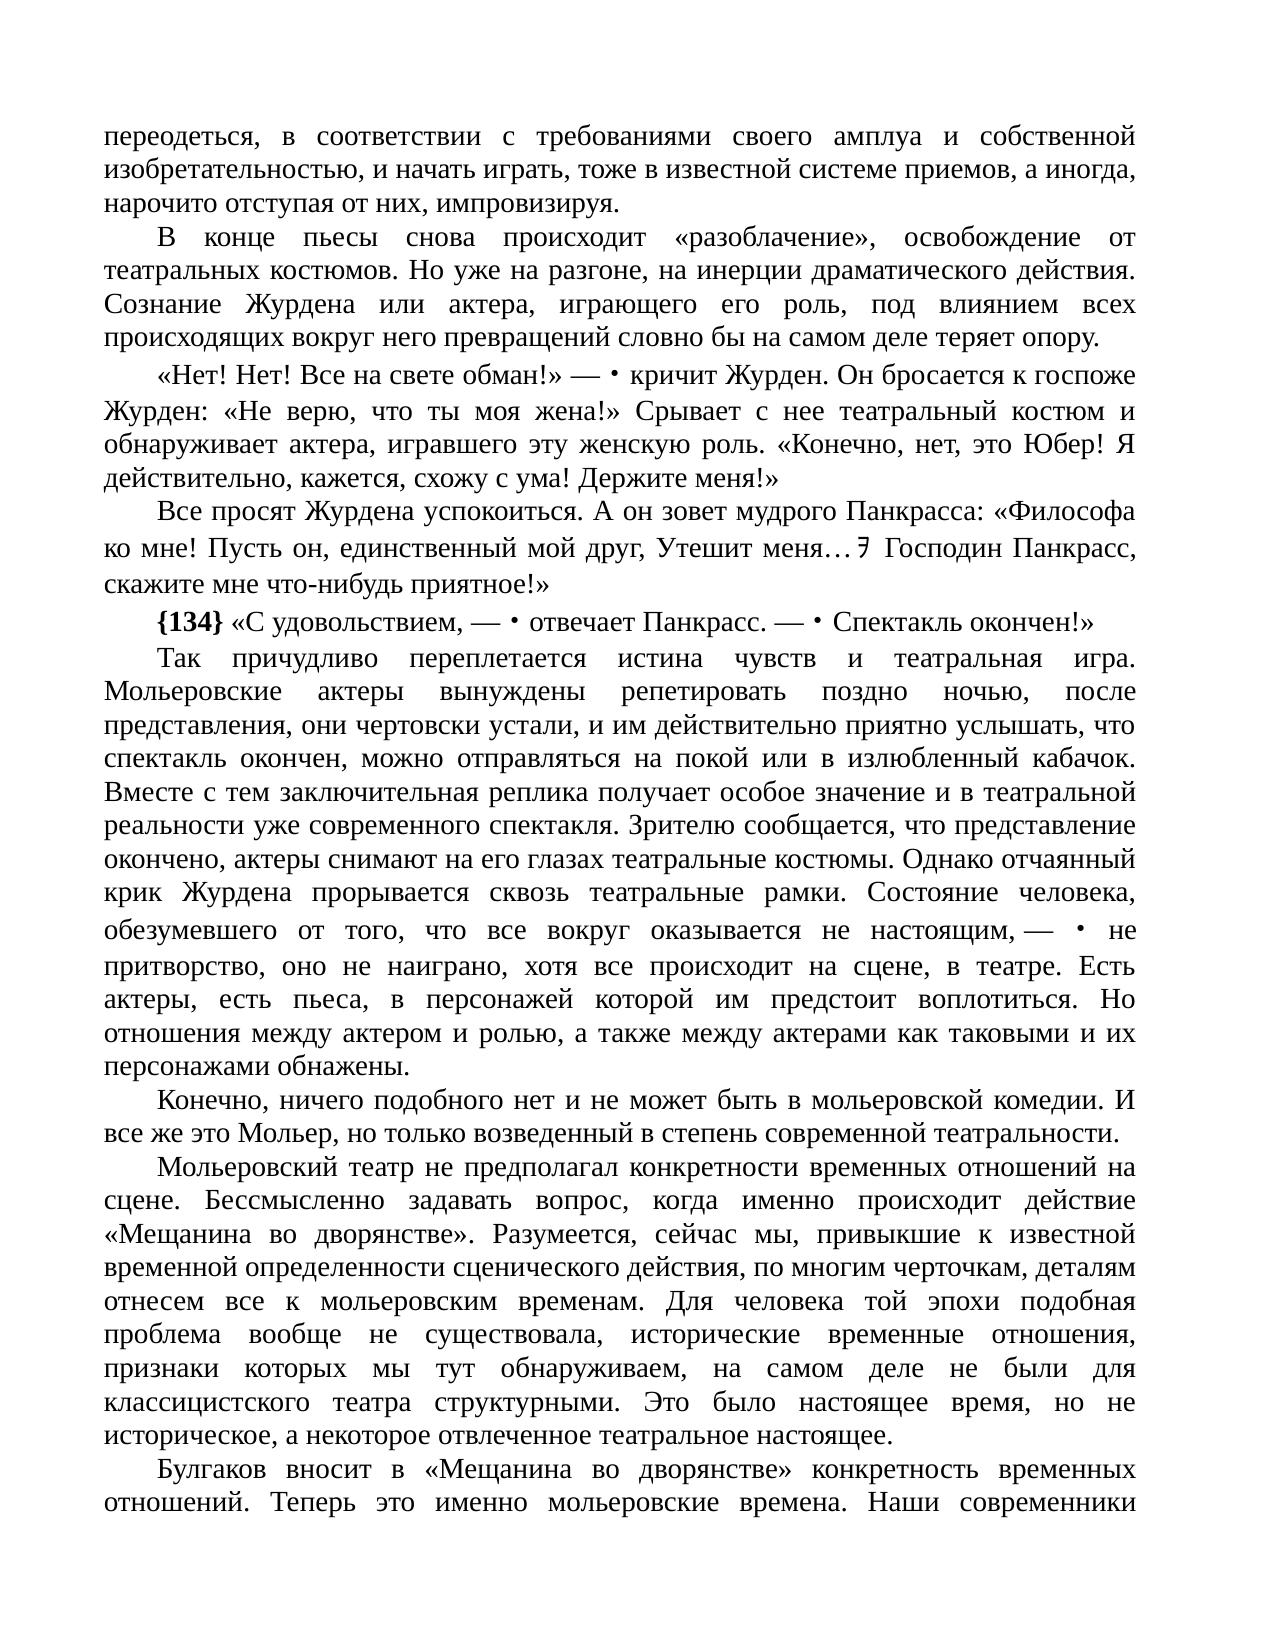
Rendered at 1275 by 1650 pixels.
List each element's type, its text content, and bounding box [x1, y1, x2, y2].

text {134} «С удовольствием, —・отвечает Панкрасс. —・Спектакль окончен!» [103, 600, 1137, 640]
text Так причудливо переплетается истина чувств и театральная игра. Мольеровские актеры вынуждены репетировать поздно ночью, после представления, они чертовски устали, и им действительно приятно услышать, что спектакль окончен, можно отправляться на покой или в излюбленный кабачок. Вместе с тем заключительная реплика получает особое значение и в театральной реальности уже современного спектакля. Зрителю сообщается, что представление окончено, актеры снимают на его глазах театральные костюмы. Однако отчаянный крик Журдена прорывается сквозь театральные рамки. Состояние человека, обезумевшего от того, что все вокруг оказывается не настоящим, —・не притворство, оно не наиграно, хотя все происходит на сцене, в театре. Есть актеры, есть пьеса, в персонажей которой им предстоит воплотиться. Но отношения между актером и ролью, а также между актерами как таковыми и их персонажами обнажены. [103, 640, 1137, 1082]
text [103, 118, 1137, 219]
text В конце пьесы снова происходит «разоблачение», освобождение от театральных костюмов. Но уже на разгоне, на инерции драматического действия. Сознание Журдена или актера, играющего его роль, под влиянием всех происходящих вокруг него превращений словно бы на самом деле теряет опору. [103, 219, 1137, 353]
text Конечно, ничего подобного нет и не может быть в мольеровской комедии. И все же это Мольер, но только возведенный в степень современной театральности. [103, 1082, 1137, 1149]
text Мольеровский театр не предполагал конкретности временных отношений на сцене. Бессмысленно задавать вопрос, когда именно происходит действие «Мещанина во дворянстве». Разумеется, сейчас мы, привыкшие к известной временной определенности сценического действия, по многим черточкам, деталям отнесем все к мольеровским временам. Для человека той эпохи подобная проблема вообще не существовала, исторические временные отношения, признаки которых мы тут обнаруживаем, на самом деле не были для классицистского театра структурными. Это было настоящее время, но не историческое, а некоторое отвлеченное театральное настоящее. [103, 1149, 1137, 1451]
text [103, 1451, 1137, 1518]
text «Нет! Нет! Все на свете обман!» —・кричит Журден. Он бросается к госпоже Журден: «Не верю, что ты моя жена!» Срывает с нее театральный костюм и обнаруживает актера, игравшего эту женскую роль. «Конечно, нет, это Юбер! Я действительно, кажется, схожу с ума! Держите меня!» [103, 353, 1137, 493]
text Все просят Журдена успокоиться. А он зовет мудрого Панкрасса: «Философа ко мне! Пусть он, единственный мой друг, Утешит меня…ｦ Господин Панкрасс, скажите мне что-нибудь приятное!» [103, 493, 1137, 600]
